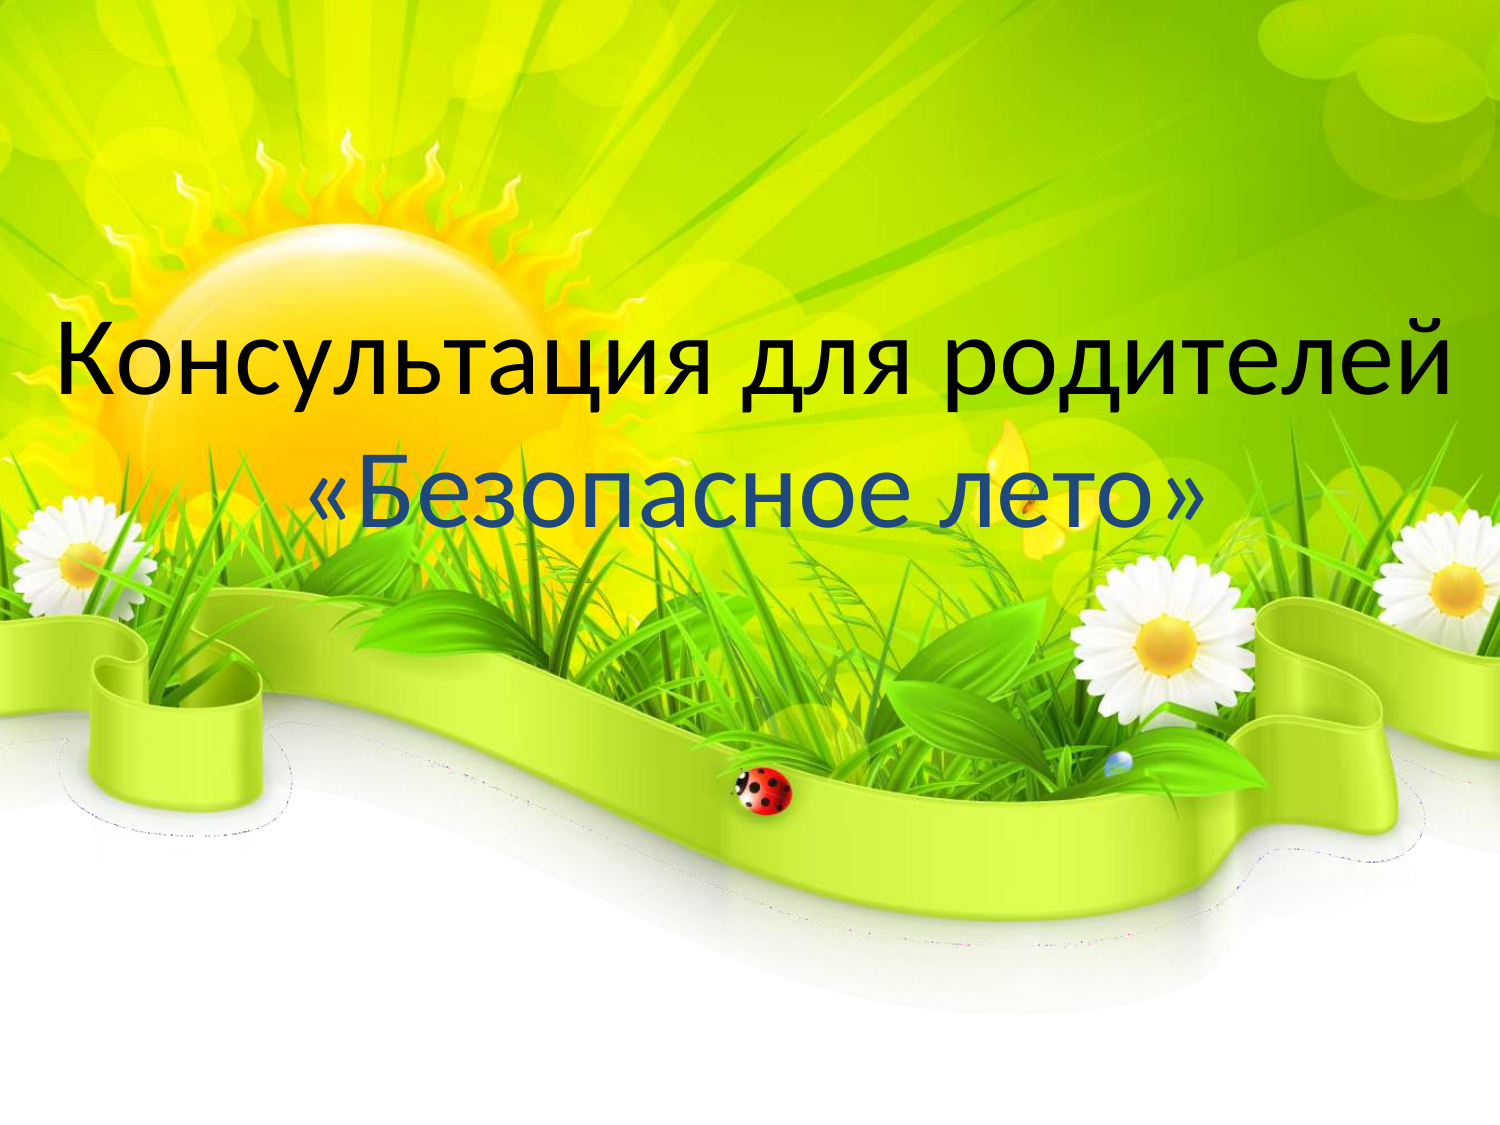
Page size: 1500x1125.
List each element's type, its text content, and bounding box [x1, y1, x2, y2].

title Консультация для родителей [39, 295, 1471, 419]
title «Безопасное лето» [39, 419, 1472, 555]
picture [0, 0, 1500, 1015]
